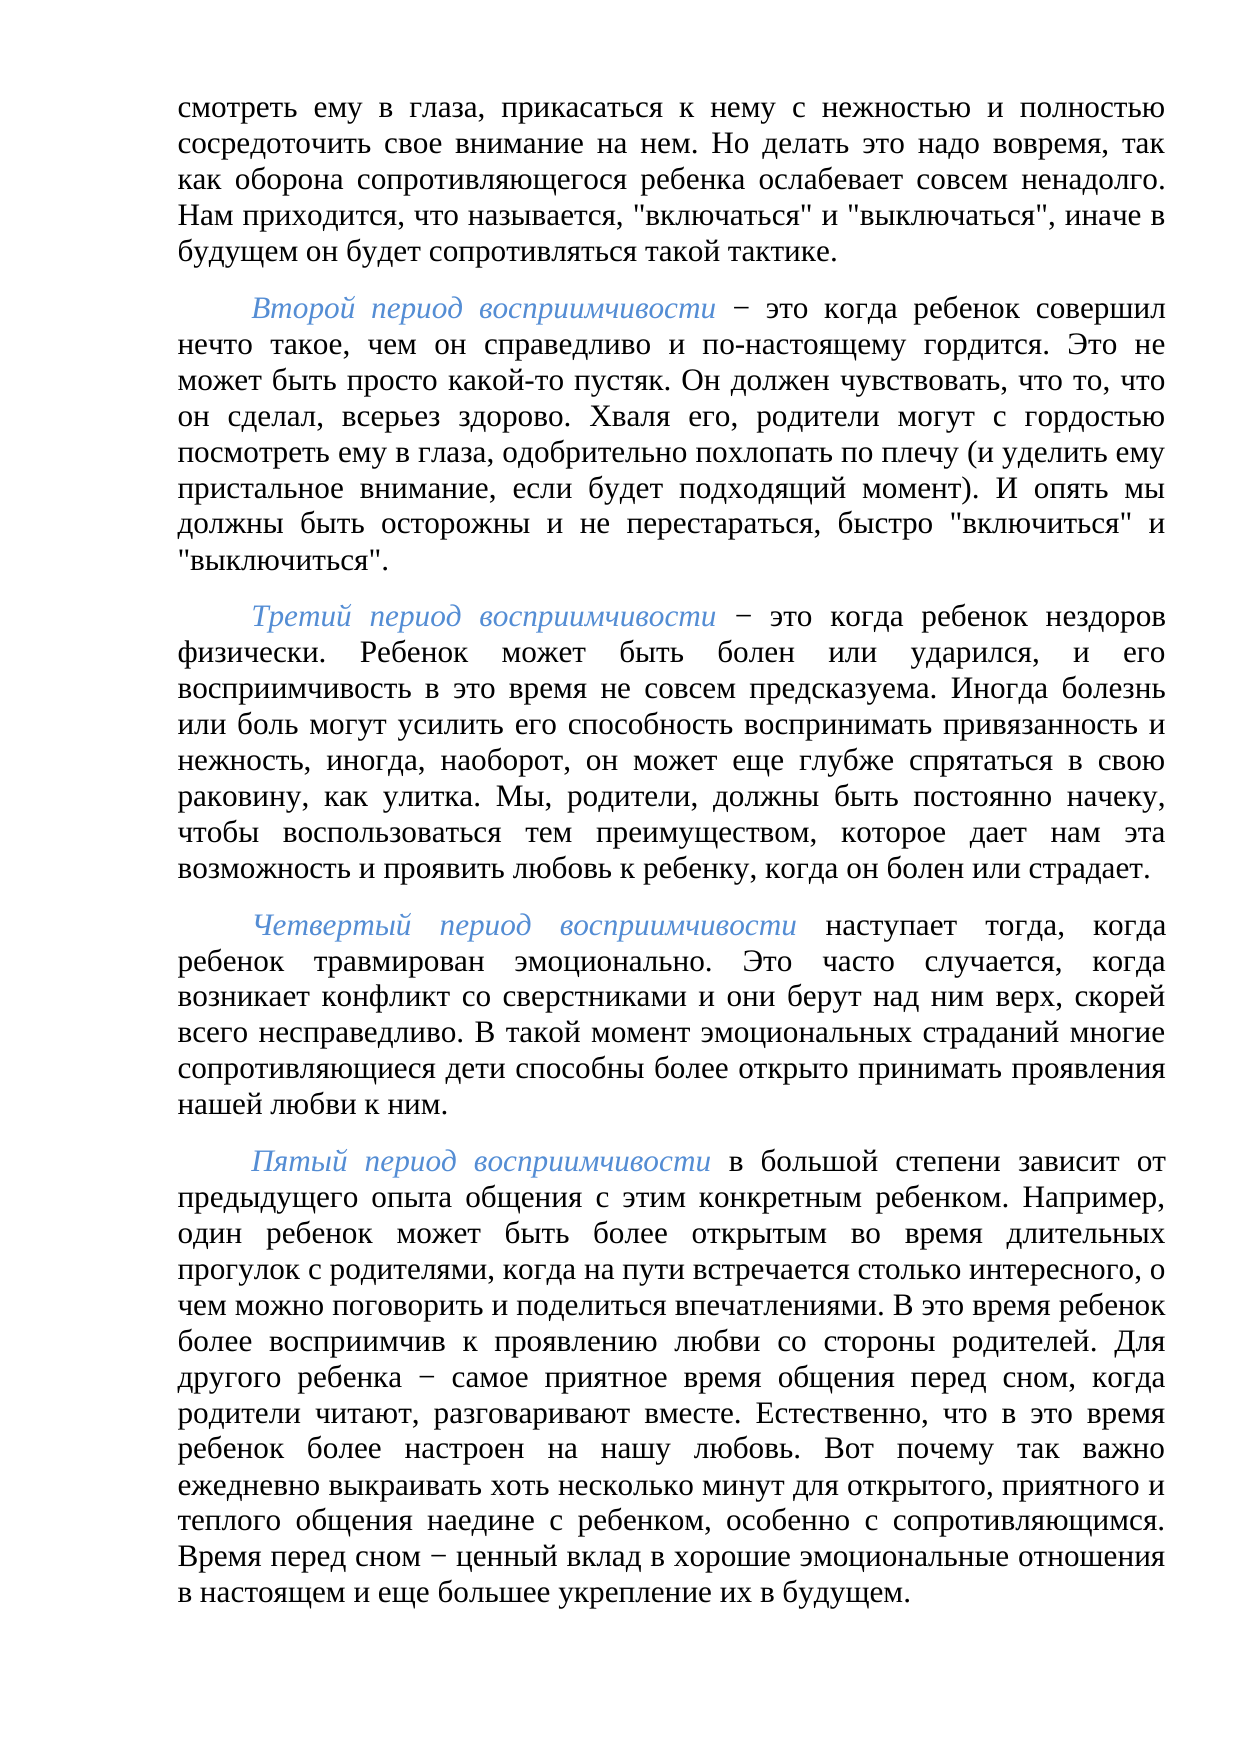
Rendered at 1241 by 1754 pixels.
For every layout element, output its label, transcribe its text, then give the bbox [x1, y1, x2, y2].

text Четвертый период восприимчивости наступает тогда, когда ребенок травмирован эмоционально. Это часто случается, когда возникает конфликт со сверстниками и они берут над ним верх, скорей всего несправедливо. В такой момент эмоциональных страданий многие сопротивляющиеся дети способны более открыто принимать проявления нашей любви к ним. [177, 906, 1167, 1121]
text Пятый период восприимчивости в большой степени зависит от предыдущего опыта общения с этим конкретным ребенком. Например, один ребенок может быть более открытым во время длительных прогулок с родителями, когда на пути встречается столько интересного, о чем можно поговорить и поделиться впечатлениями. В это время ребенок более восприимчив к проявлению любви со стороны родителей. Для другого ребенка − самое приятное время общения перед сном, когда родители читают, разговаривают вместе. Естественно, что в это время ребенок более настроен на нашу любовь. Вот почему так важно ежедневно выкраивать хоть несколько минут для открытого, приятного и теплого общения наедине с ребенком, особенно с сопротивляющимся. Время перед сном − ценный вклад в хорошие эмоциональные отношения в настоящем и еще большее укрепление их в будущем. [177, 1142, 1167, 1609]
text Третий период восприимчивости − это когда ребенок нездоров физически. Ребенок может быть болен или ударился, и его восприимчивость в это время не совсем предсказуема. Иногда болезнь или боль могут усилить его способность воспринимать привязанность и нежность, иногда, наоборот, он может еще глубже спрятаться в свою раковину, как улитка. Мы, родители, должны быть постоянно начеку, чтобы воспользоваться тем преимуществом, которое дает нам эта возможность и проявить любовь к ребенку, когда он болен или страдает. [177, 597, 1167, 885]
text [177, 89, 1167, 268]
text Второй период восприимчивости − это когда ребенок совершил нечто такое, чем он справедливо и по-настоящему гордится. Это не может быть просто какой-то пустяк. Он должен чувствовать, что то, что он сделал, всерьез здорово. Хваля его, родители могут с гордостью посмотреть ему в глаза, одобрительно похлопать по плечу (и уделить ему пристальное внимание, если будет подходящий момент). И опять мы должны быть осторожны и не перестараться, быстро "включиться" и "выключиться". [177, 289, 1167, 577]
